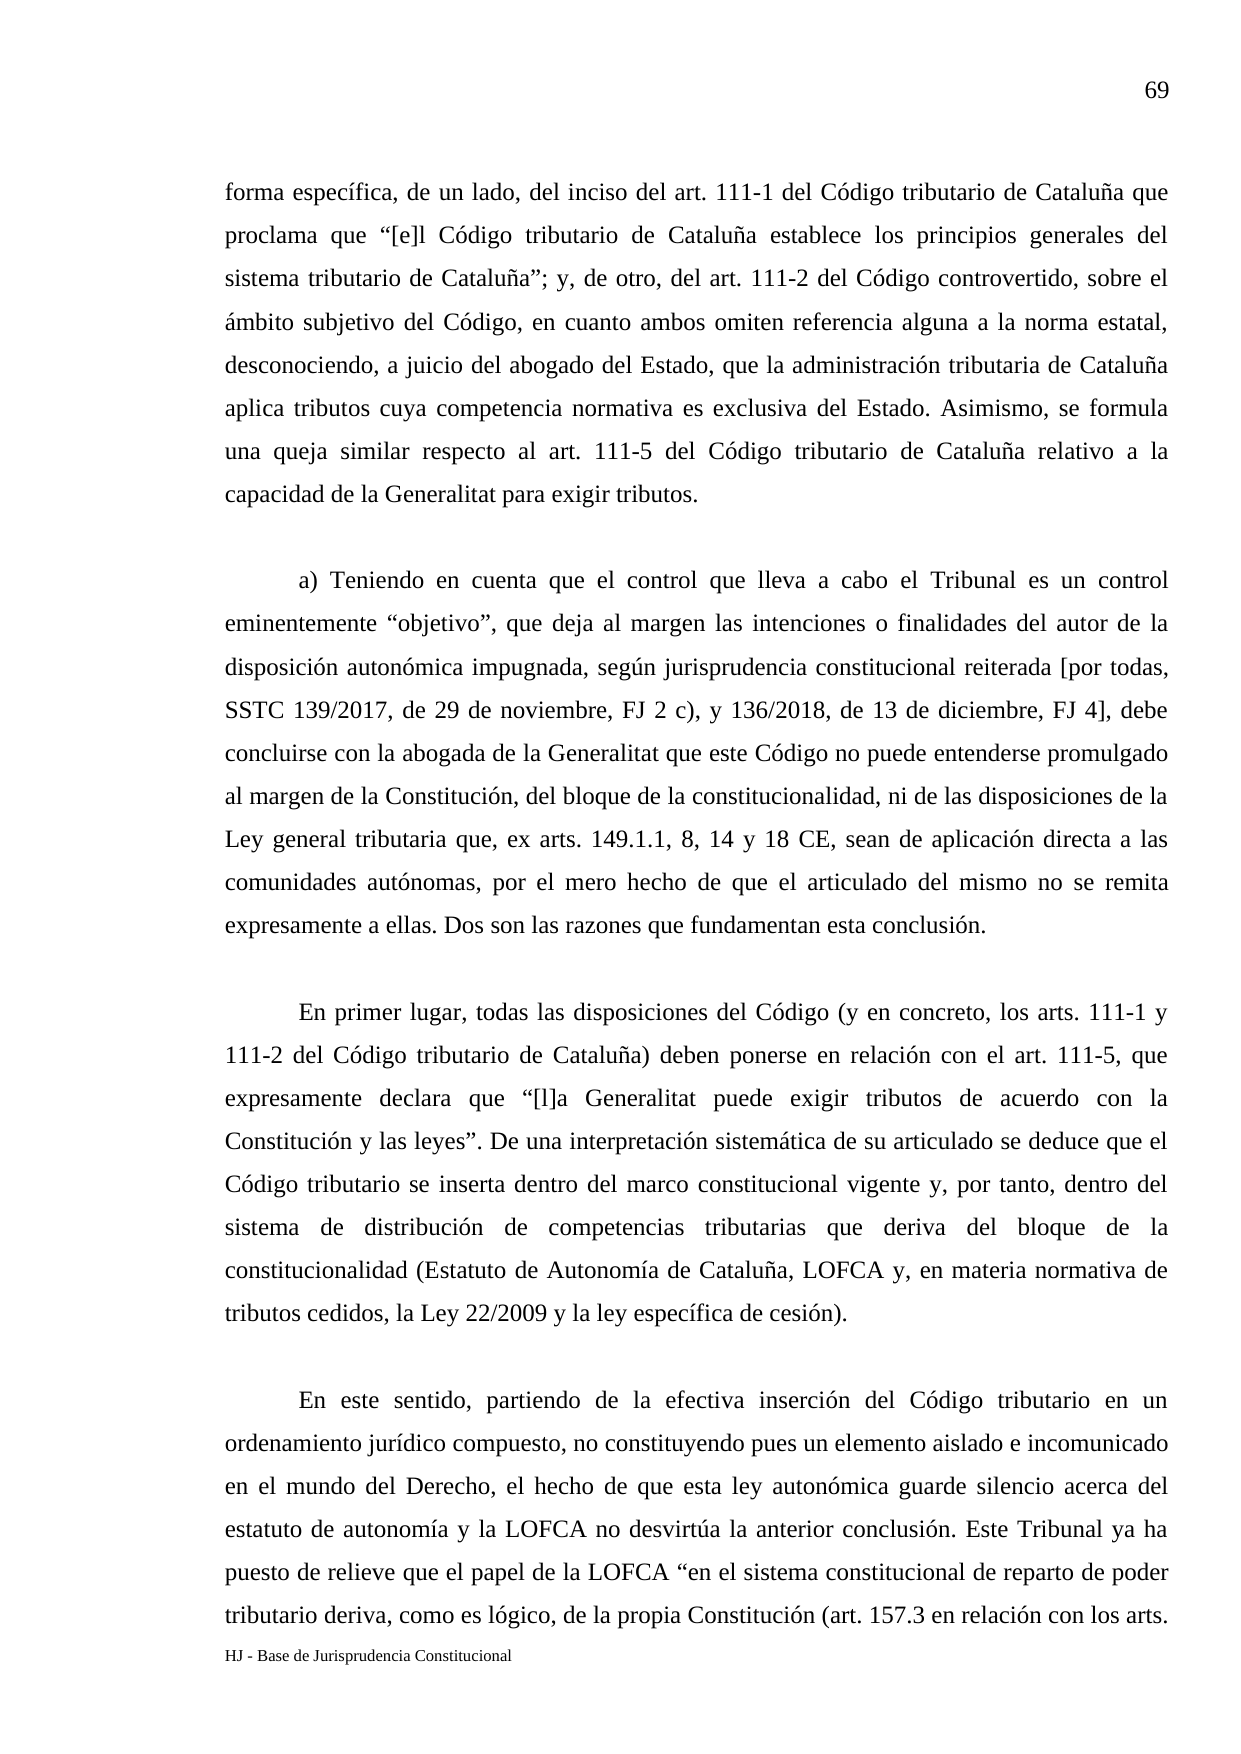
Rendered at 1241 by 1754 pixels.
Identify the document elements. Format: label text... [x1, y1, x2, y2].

text a) Teniendo en cuenta que el control que lleva a cabo el Tribunal es un control eminentemente “objetivo”, que deja al margen las intenciones o finalidades del autor de la disposición autonómica impugnada, según jurisprudencia constitucional reiterada [por todas, SSTC 139/2017, de 29 de noviembre, FJ 2 c), y 136/2018, de 13 de diciembre, FJ 4], debe concluirse con la abogada de la Generalitat que este Código no puede entenderse promulgado al margen de la Constitución, del bloque de la constitucionalidad, ni de las disposiciones de la Ley general tributaria que, ex arts. 149.1.1, 8, 14 y 18 CE, sean de aplicación directa a las comunidades autónomas, por el mero hecho de que el articulado del mismo no se remita expresamente a ellas. Dos son las razones que fundamentan esta conclusión. [224, 565, 1169, 939]
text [224, 1385, 1169, 1629]
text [224, 177, 1169, 508]
text En primer lugar, todas las disposiciones del Código (y en concreto, los arts. 111-1 y 111-2 del Código tributario de Cataluña) deben ponerse en relación con el art. 111-5, que expresamente declara que “[l]a Generalitat puede exigir tributos de acuerdo con la Constitución y las leyes”. De una interpretación sistemática de su articulado se deduce que el Código tributario se inserta dentro del marco constitucional vigente y, por tanto, dentro del sistema de distribución de competencias tributarias que deriva del bloque de la constitucionalidad (Estatuto de Autonomía de Cataluña, LOFCA y, en materia normativa de tributos cedidos, la Ley 22/2009 y la ley específica de cesión). [224, 997, 1169, 1327]
